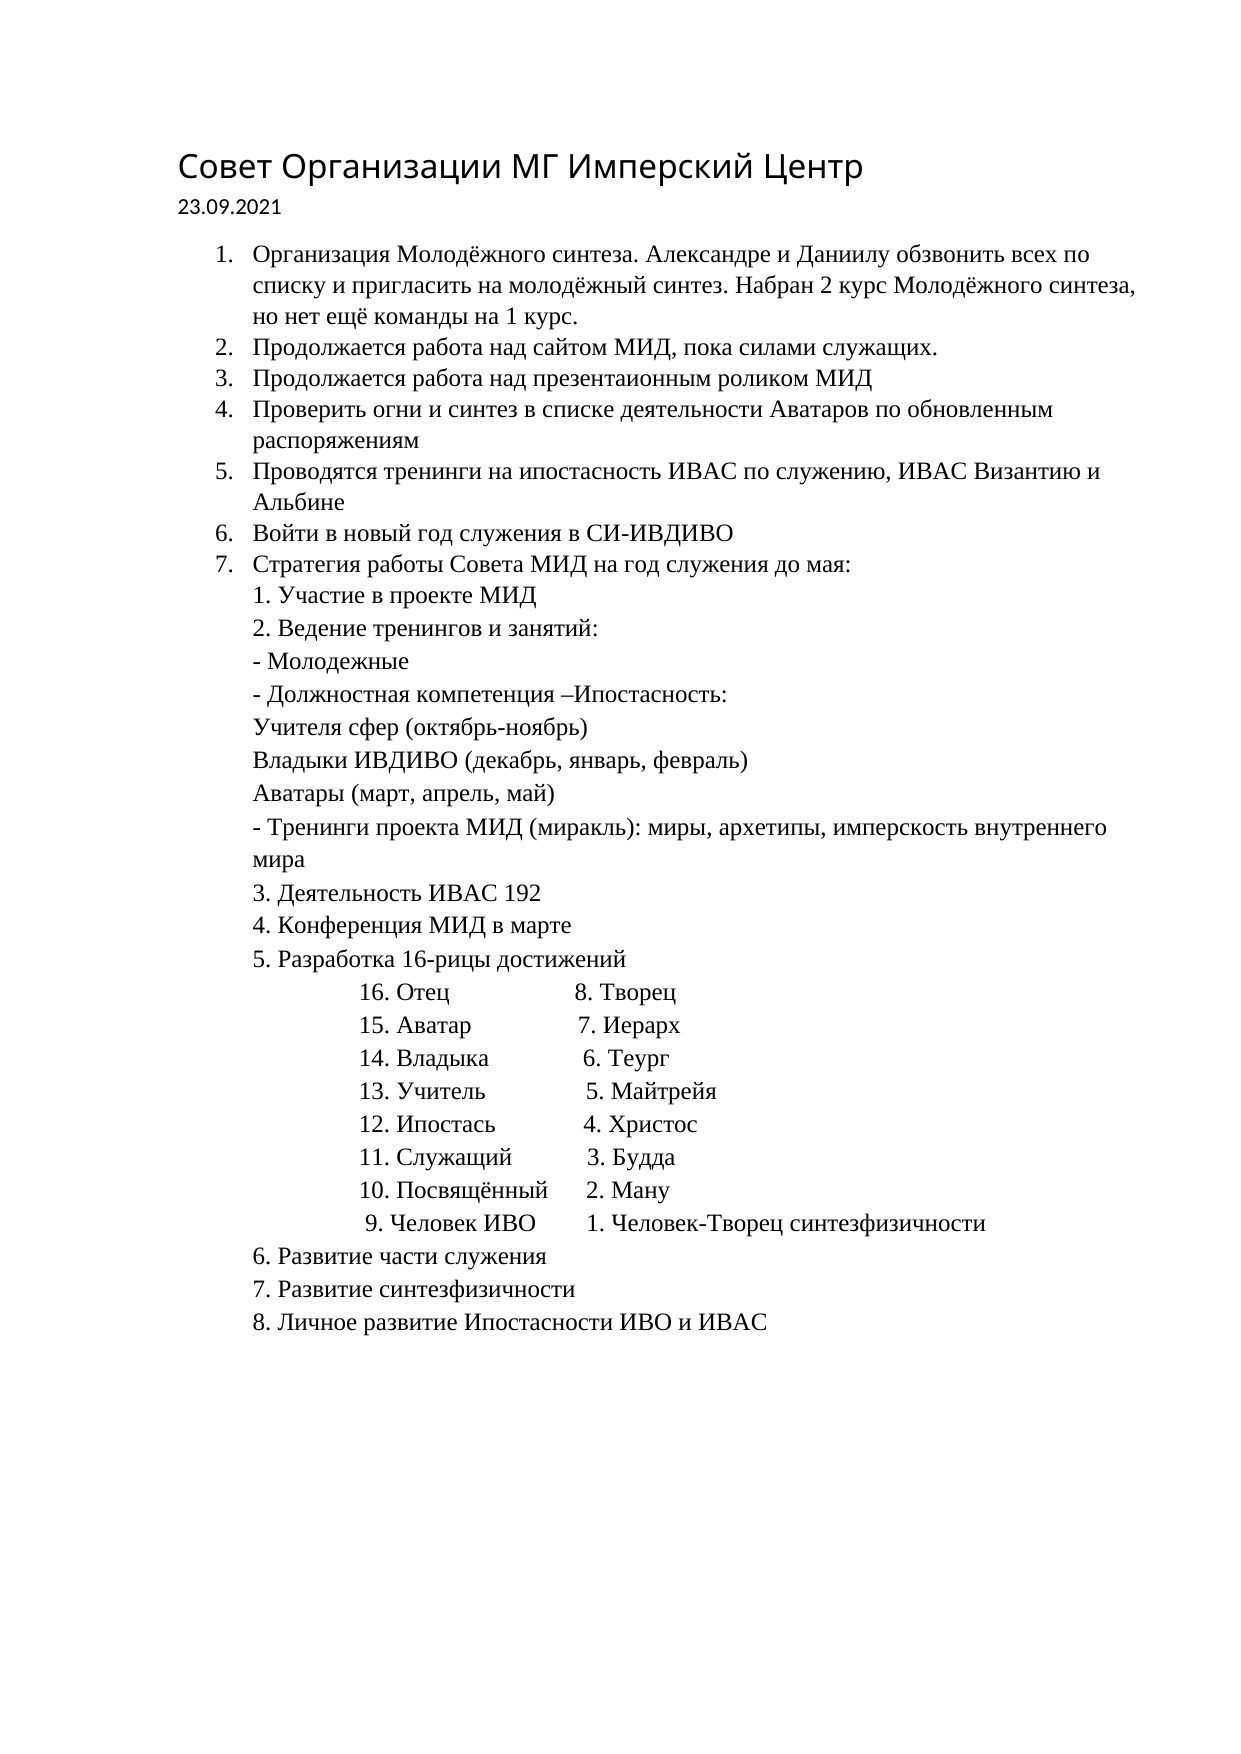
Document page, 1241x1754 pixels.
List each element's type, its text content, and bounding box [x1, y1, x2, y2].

text 10. Посвящённый 2. Ману [252, 1175, 1152, 1203]
text 15. Аватар 7. Иерарх [252, 1010, 1152, 1038]
list Войти в новый год служения в СИ-ИВДИВО [215, 518, 1152, 547]
text 8. Личное развитие Ипостасности ИВО и ИВАС [252, 1307, 1152, 1336]
list Проверить огни и синтез в списке деятельности Аватаров по обновленным распоряжениям [215, 394, 1152, 454]
text 6. Развитие части служения [252, 1241, 1152, 1269]
text - Молодежные [252, 646, 1152, 675]
text - Тренинги проекта МИД (миракль): миры, архетипы, имперскость внутреннего мира [252, 812, 1152, 873]
text 1. Участие в проекте МИД [252, 580, 1152, 609]
text Совет Организации МГ Имперский Центр [177, 143, 1152, 188]
text 11. Служащий 3. Будда [252, 1142, 1152, 1171]
list Продолжается работа над сайтом МИД, пока силами служащих. [215, 332, 1152, 361]
list Продолжается работа над презентаионным роликом МИД [215, 363, 1152, 392]
text 14. Владыка 6. Теург [252, 1043, 1152, 1071]
text Владыки ИВДИВО (декабрь, январь, февраль) [252, 746, 1152, 774]
text Учителя сфер (октябрь-ноябрь) [252, 712, 1152, 741]
list Проводятся тренинги на ипостасность ИВАС по служению, ИВАС Византию и Альбине [215, 456, 1152, 516]
text 12. Ипостась 4. Христос [252, 1109, 1152, 1137]
text 16. Отец 8. Творец [252, 977, 1152, 1005]
text 7. Развитие синтезфизичности [252, 1274, 1152, 1303]
text - Должностная компетенция –Ипостасность: [252, 679, 1152, 708]
text 2. Ведение тренингов и занятий: [252, 613, 1152, 642]
text 3. Деятельность ИВАС 192 [252, 878, 1152, 906]
text 5. Разработка 16-рицы достижений [252, 944, 1152, 972]
text 23.09.2021 [177, 192, 1152, 220]
list Организация Молодёжного синтеза. Александре и Даниилу обзвонить всех по списку и пригласить на молодёжный синтез. Набран 2 курс Молодёжного синтеза, но нет ещё команды на 1 курс. [215, 239, 1152, 330]
text 13. Учитель 5. Майтрейя [252, 1076, 1152, 1104]
text 9. Человек ИВО 1. Человек-Творец синтезфизичности [252, 1208, 1152, 1237]
text 4. Конференция МИД в марте [252, 911, 1152, 939]
list Стратегия работы Совета МИД на год служения до мая: [215, 549, 1152, 578]
text Аватары (март, апрель, май) [252, 778, 1152, 807]
